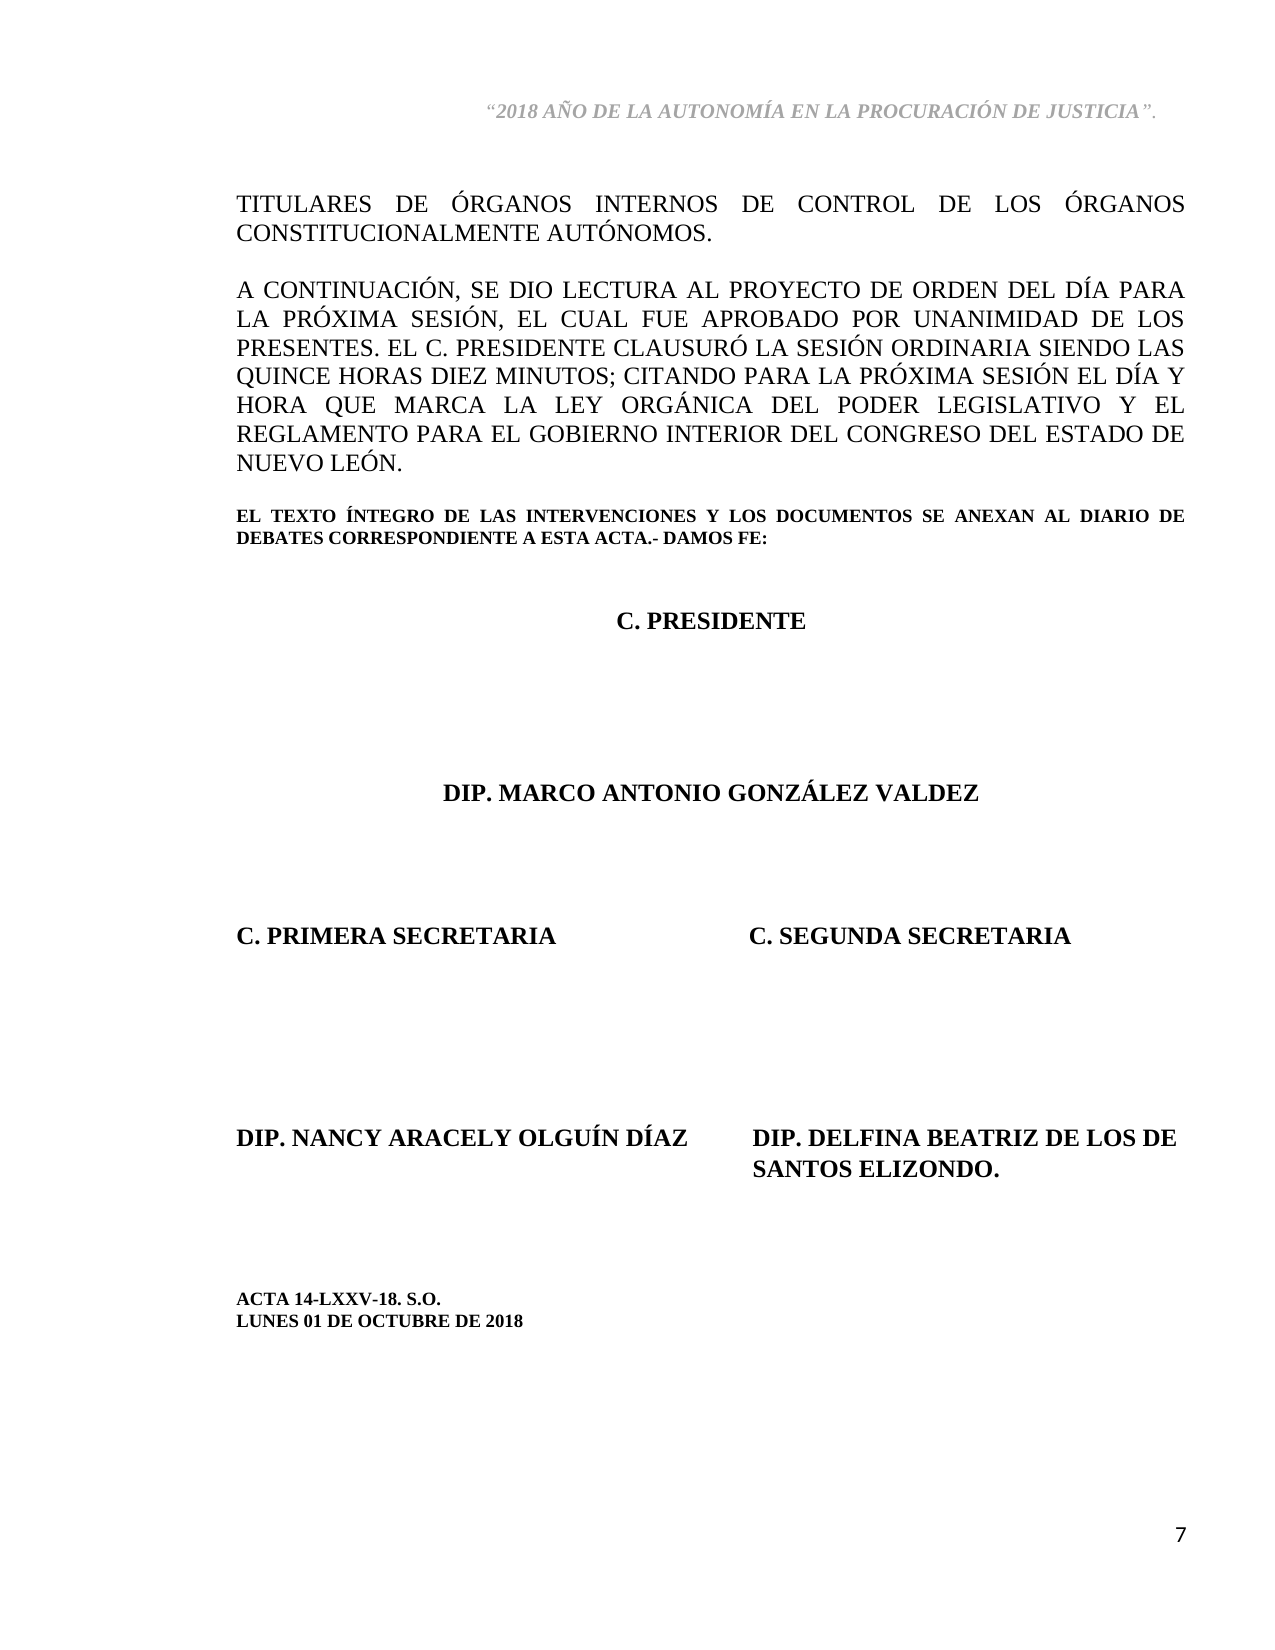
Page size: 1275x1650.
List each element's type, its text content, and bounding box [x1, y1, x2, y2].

text EL TEXTO ÍNTEGRO DE LAS INTERVENCIONES Y LOS DOCUMENTOS SE ANEXAN AL DIARIO DE DEBATES CORRESPONDIENTE A ESTA ACTA.- DAMOS FE: [236, 505, 1186, 548]
text C. PRESIDENTE [236, 606, 1186, 634]
text LUNES 01 DE OCTUBRE DE 2018 [236, 1310, 1186, 1332]
text DIP. MARCO ANTONIO GONZÁLEZ VALDEZ [236, 778, 1186, 807]
text C. PRIMERA SECRETARIA C. SEGUNDA SECRETARIA [236, 921, 1186, 950]
text ACTA 14-LXXV-18. S.O. [236, 1288, 1186, 1309]
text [236, 189, 1186, 246]
text DIP. NANCY ARACELY OLGUÍN DÍAZ DIP. DELFINA BEATRIZ DE LOS DE SANTOS ELIZONDO. [236, 1123, 1186, 1182]
text A CONTINUACIÓN, SE DIO LECTURA AL PROYECTO DE ORDEN DEL DÍA PARA LA PRÓXIMA SESIÓN, EL CUAL FUE APROBADO POR UNANIMIDAD DE LOS PRESENTES. EL C. PRESIDENTE CLAUSURÓ LA SESIÓN ORDINARIA SIENDO LAS QUINCE HORAS DIEZ MINUTOS; CITANDO PARA LA PRÓXIMA SESIÓN EL DÍA Y HORA QUE MARCA LA LEY ORGÁNICA DEL PODER LEGISLATIVO Y EL REGLAMENTO PARA EL GOBIERNO INTERIOR DEL CONGRESO DEL ESTADO DE NUEVO LEÓN. [236, 275, 1186, 476]
